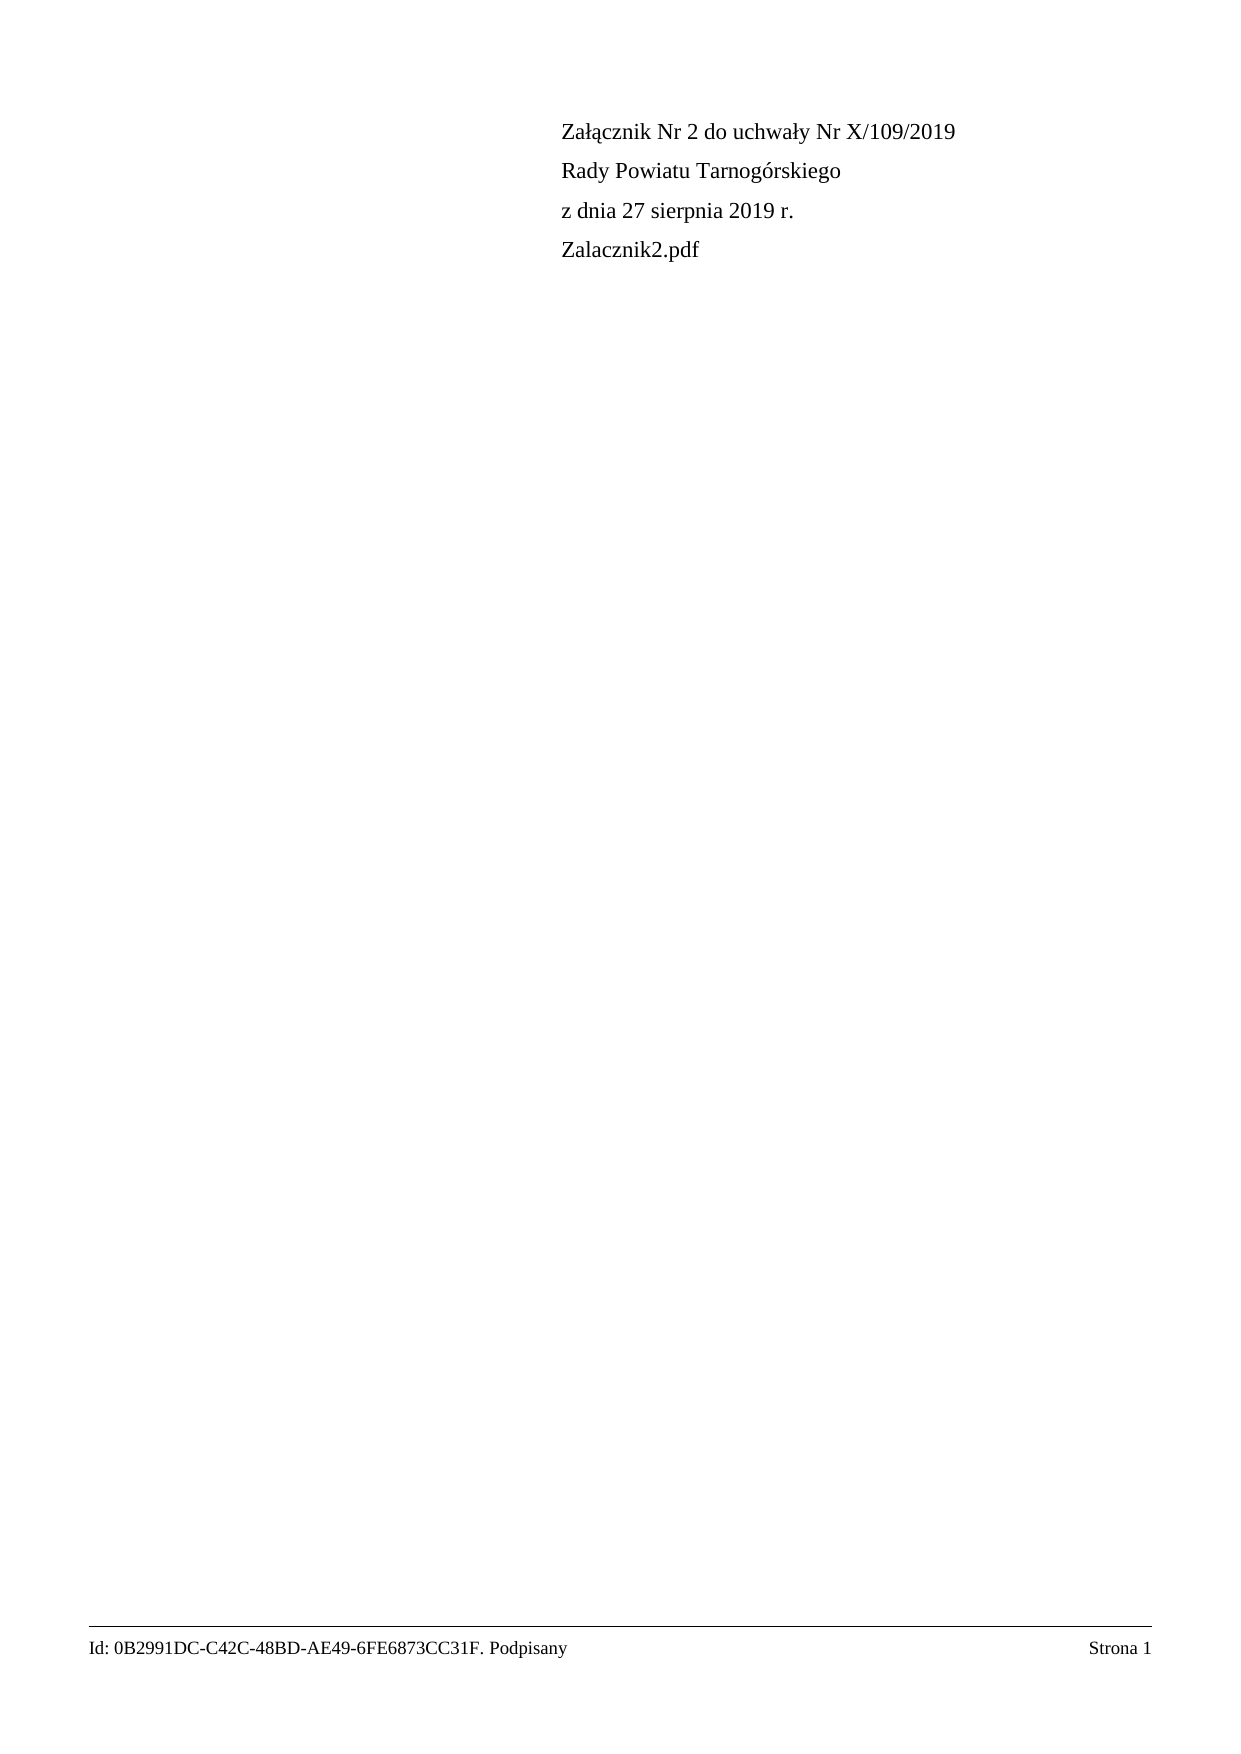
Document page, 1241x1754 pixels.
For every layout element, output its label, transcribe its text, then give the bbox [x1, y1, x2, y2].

text Załącznik Nr 2 do uchwały Nr X/109/2019 Rady Powiatu Tarnogórskiego z dnia 27 sierpnia 2019 r. Zalacznik2.pdf [561, 118, 1152, 262]
